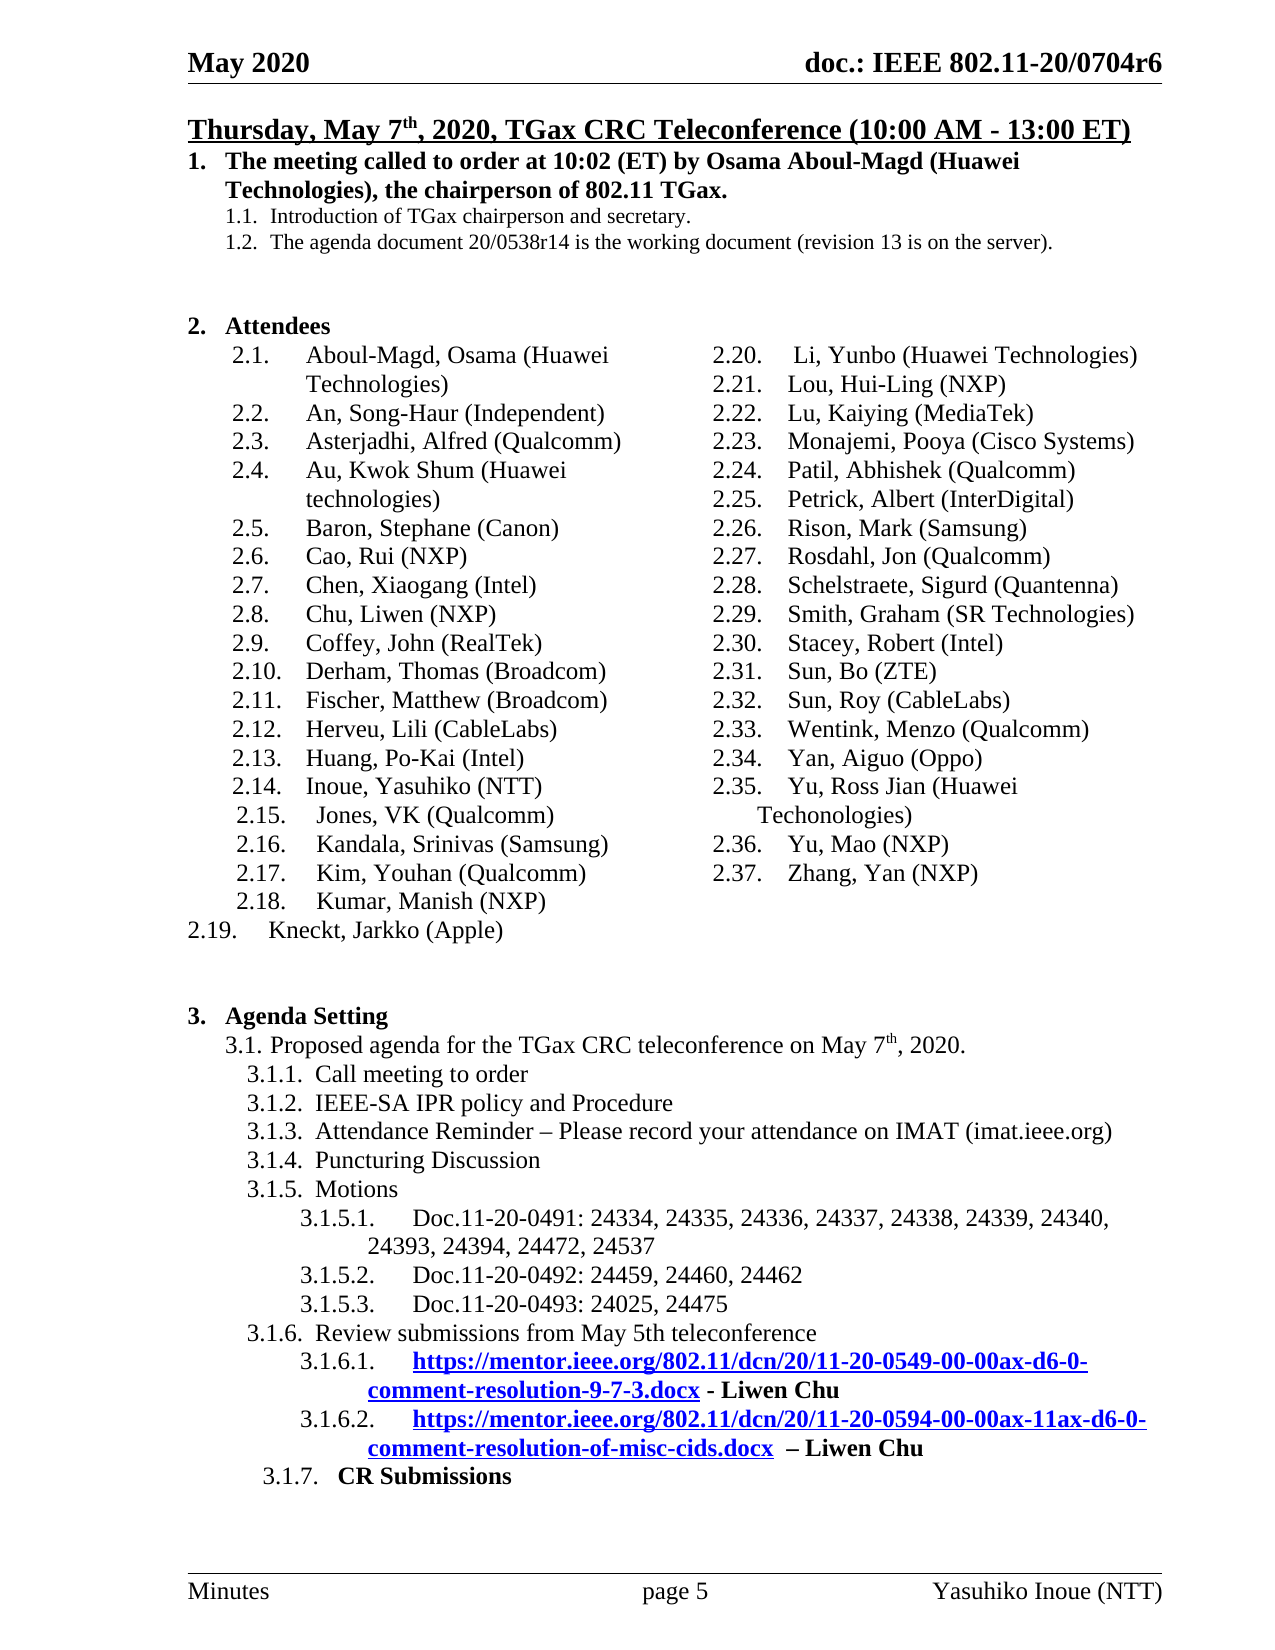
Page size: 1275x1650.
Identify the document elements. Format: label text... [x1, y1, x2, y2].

list Rison, Mark (Samsung) [712, 513, 1162, 541]
list https://mentor.ieee.org/802.11/dcn/20/11-20-0594-00-00ax-11ax-d6-0-comment-resolution-of-misc-cids.docx – Liwen Chu [300, 1404, 1162, 1461]
list Chu, Liwen (NXP) [232, 599, 637, 628]
list Inoue, Yasuhiko (NTT) [232, 771, 637, 800]
list Puncturing Discussion [247, 1145, 1162, 1174]
list Zhang, Yan (NXP) [712, 858, 1162, 886]
list CR Submissions [262, 1461, 1162, 1490]
list Au, Kwok Shum (Huawei technologies) [232, 455, 637, 513]
list Kneckt, Jarkko (Apple) [187, 915, 637, 944]
list The agenda document 20/0538r14 is the working document (revision 13 is on the server). [225, 229, 1162, 254]
list Patil, Abhishek (Qualcomm) [712, 455, 1162, 484]
list Attendance Reminder – Please record your attendance on IMAT (imat.ieee.org) [247, 1116, 1162, 1145]
list Sun, Roy (CableLabs) [712, 685, 1162, 714]
list Call meeting to order [247, 1059, 1162, 1088]
list Chen, Xiaogang (Intel) [232, 570, 637, 599]
list Yu, Mao (NXP) [712, 829, 1162, 858]
list Petrick, Albert (InterDigital) [712, 484, 1162, 513]
list An, Song-Haur (Independent) [232, 398, 637, 426]
list Doc.11-20-0492: 24459, 24460, 24462 [300, 1260, 1162, 1289]
list Herveu, Lili (CableLabs) [232, 714, 637, 743]
list Kim, Youhan (Qualcomm) [236, 858, 637, 886]
list Schelstraete, Sigurd (Quantenna) [712, 570, 1162, 599]
list Sun, Bo (ZTE) [712, 656, 1162, 685]
list Derham, Thomas (Broadcom) [232, 656, 637, 685]
text Thursday, May 7th, 2020, TGax CRC Teleconference (10:00 AM - 13:00 ET) [187, 112, 1162, 146]
list Fischer, Matthew (Broadcom) [232, 685, 637, 714]
list Lu, Kaiying (MediaTek) [712, 398, 1162, 426]
list Doc.11-20-0491: 24334, 24335, 24336, 24337, 24338, 24339, 24340, 24393, 24394, 24472, 24537 [300, 1203, 1162, 1260]
list Doc.11-20-0493: 24025, 24475 [300, 1289, 1162, 1318]
list Attendees [187, 311, 1162, 340]
list Aboul-Magd, Osama (Huawei Technologies) [232, 340, 637, 398]
list Asterjadhi, Alfred (Qualcomm) [232, 426, 637, 455]
list Li, Yunbo (Huawei Technologies) [712, 340, 1162, 369]
list Cao, Rui (NXP) [232, 541, 637, 570]
list IEEE-SA IPR policy and Procedure [247, 1088, 1162, 1116]
list https://mentor.ieee.org/802.11/dcn/20/11-20-0549-00-00ax-d6-0-comment-resolution-9-7-3.docx - Liwen Chu [300, 1346, 1162, 1404]
list Agenda Setting [187, 1001, 1162, 1030]
list Yu, Ross Jian (Huawei Techonologies) [712, 771, 1162, 829]
list Wentink, Menzo (Qualcomm) [712, 714, 1162, 743]
list Rosdahl, Jon (Qualcomm) [712, 541, 1162, 570]
list Stacey, Robert (Intel) [712, 628, 1162, 656]
list Proposed agenda for the TGax CRC teleconference on May 7th, 2020. [225, 1030, 1162, 1059]
list Yan, Aiguo (Oppo) [712, 743, 1162, 771]
list Kumar, Manish (NXP) [236, 886, 637, 915]
list Motions [247, 1174, 1162, 1203]
list Coffey, John (RealTek) [232, 628, 637, 656]
list Huang, Po-Kai (Intel) [232, 743, 637, 771]
list Lou, Hui-Ling (NXP) [712, 369, 1162, 398]
list The meeting called to order at 10:02 (ET) by Osama Aboul-Magd (Huawei Technologies), the chairperson of 802.11 TGax. [187, 146, 1162, 203]
list Smith, Graham (SR Technologies) [712, 599, 1162, 628]
list Kandala, Srinivas (Samsung) [236, 829, 637, 858]
list Introduction of TGax chairperson and secretary. [225, 203, 1162, 229]
list Jones, VK (Qualcomm) [236, 800, 637, 829]
list Monajemi, Pooya (Cisco Systems) [712, 426, 1162, 455]
list Review submissions from May 5th teleconference [247, 1318, 1162, 1346]
list Baron, Stephane (Canon) [232, 513, 637, 541]
